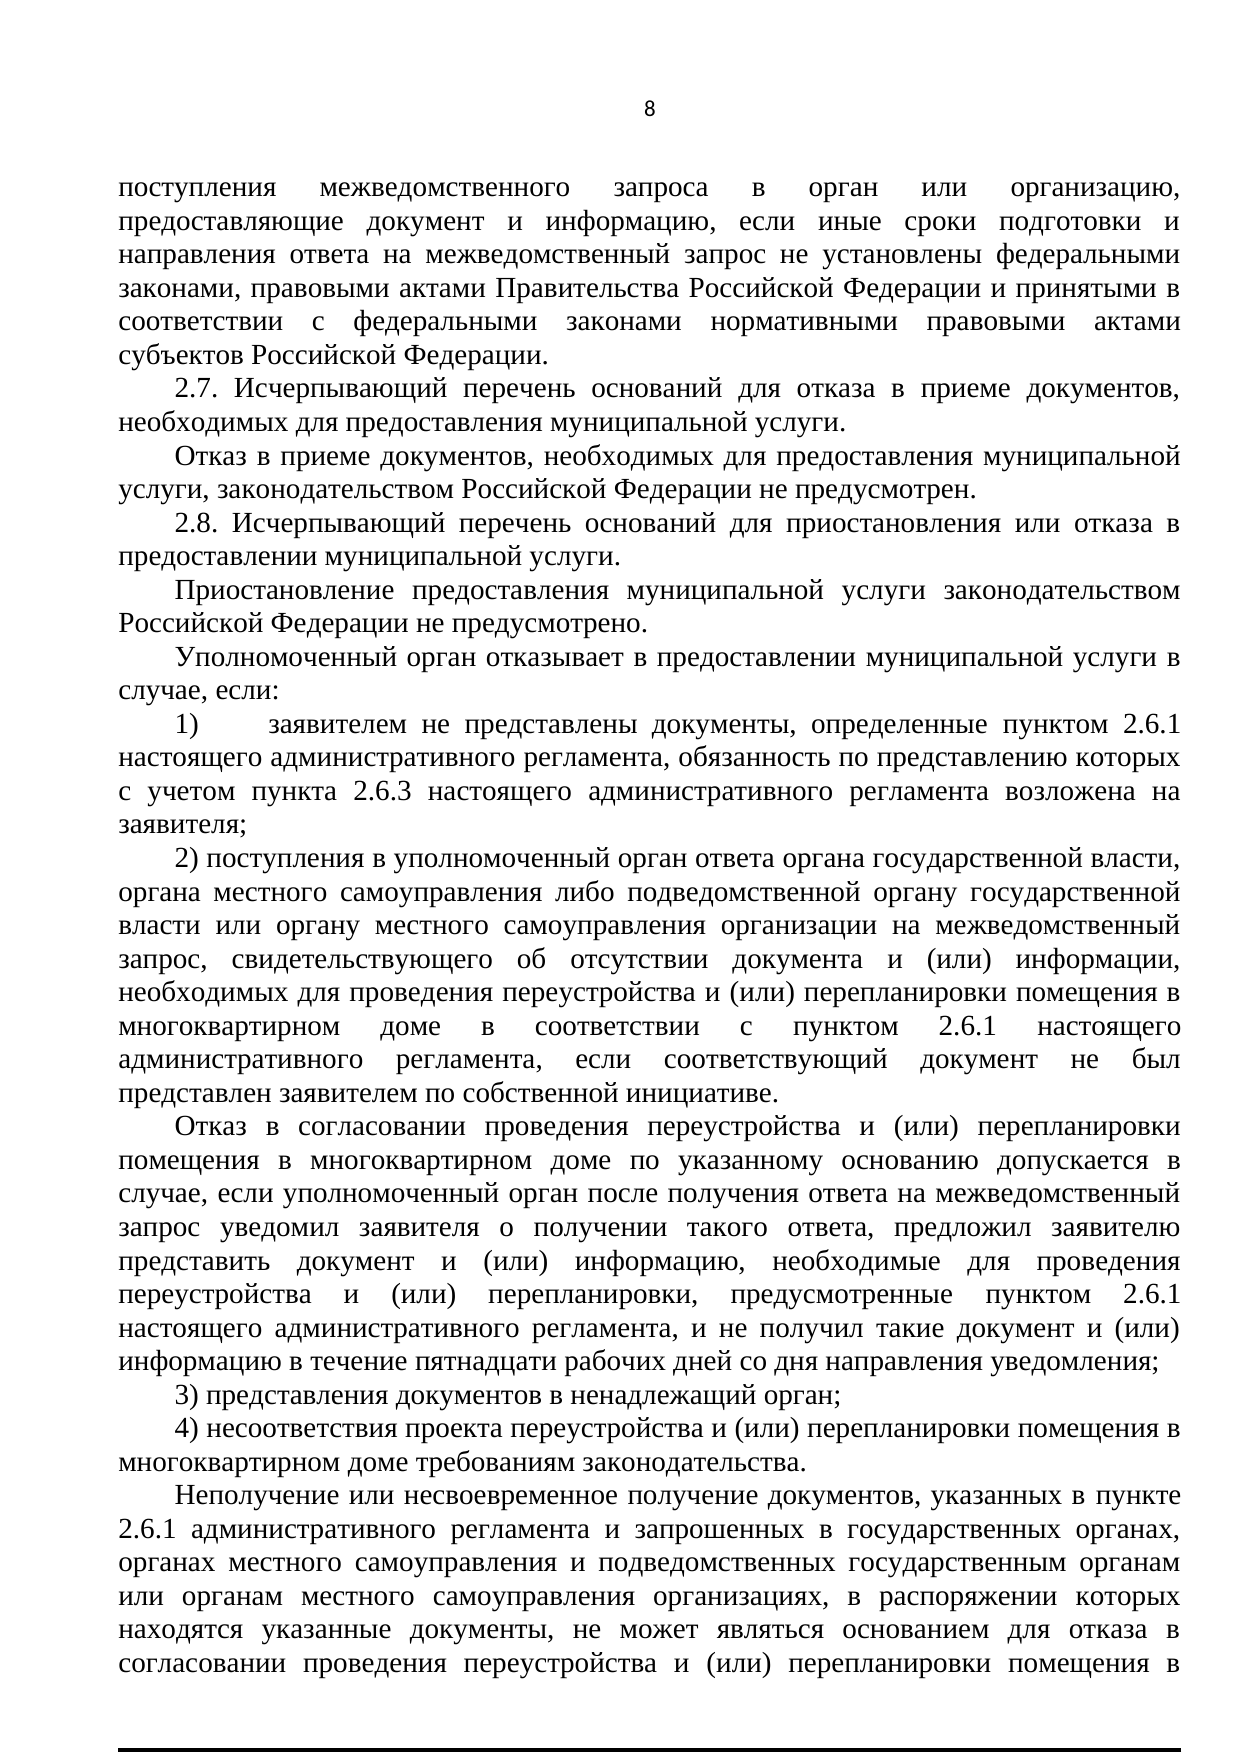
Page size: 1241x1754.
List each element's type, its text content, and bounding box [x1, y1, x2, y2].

text 4) несоответствия проекта переустройства и (или) перепланировки помещения в многоквартирном доме требованиям законодательства. [118, 1410, 1181, 1477]
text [118, 169, 1181, 371]
text 3) представления документов в ненадлежащий орган; [118, 1377, 1181, 1410]
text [118, 1477, 1181, 1679]
text Отказ в приеме документов, необходимых для предоставления муниципальной услуги, законодательством Российской Федерации не предусмотрен. [118, 438, 1181, 505]
text 2) поступления в уполномоченный орган ответа органа государственной власти, органа местного самоуправления либо подведомственной органу государственной власти или органу местного самоуправления организации на межведомственный запрос, свидетельствующего об отсутствии документа и (или) информации, необходимых для проведения переустройства и (или) перепланировки помещения в многоквартирном доме в соответствии с пунктом 2.6.1 настоящего административного регламента, если соответствующий документ не был представлен заявителем по собственной инициативе. [118, 840, 1181, 1108]
text 2.8. Исчерпывающий перечень оснований для приостановления или отказа в предоставлении муниципальной услуги. [118, 505, 1181, 572]
text 2.7. Исчерпывающий перечень оснований для отказа в приеме документов, необходимых для предоставления муниципальной услуги. [118, 371, 1181, 438]
text Отказ в согласовании проведения переустройства и (или) перепланировки помещения в многоквартирном доме по указанному основанию допускается в случае, если уполномоченный орган после получения ответа на межведомственный запрос уведомил заявителя о получении такого ответа, предложил заявителю представить документ и (или) информацию, необходимые для проведения переустройства и (или) перепланировки, предусмотренные пунктом 2.6.1 настоящего административного регламента, и не получил такие документ и (или) информацию в течение пятнадцати рабочих дней со дня направления уведомления; [118, 1108, 1181, 1377]
text Уполномоченный орган отказывает в предоставлении муниципальной услуги в случае, если: [118, 639, 1181, 706]
list заявителем не представлены документы, определенные пунктом 2.6.1 настоящего административного регламента, обязанность по представлению которых с учетом пункта 2.6.3 настоящего административного регламента возложена на заявителя; [118, 706, 1181, 840]
text Приостановление предоставления муниципальной услуги законодательством Российской Федерации не предусмотрено. [118, 572, 1181, 639]
